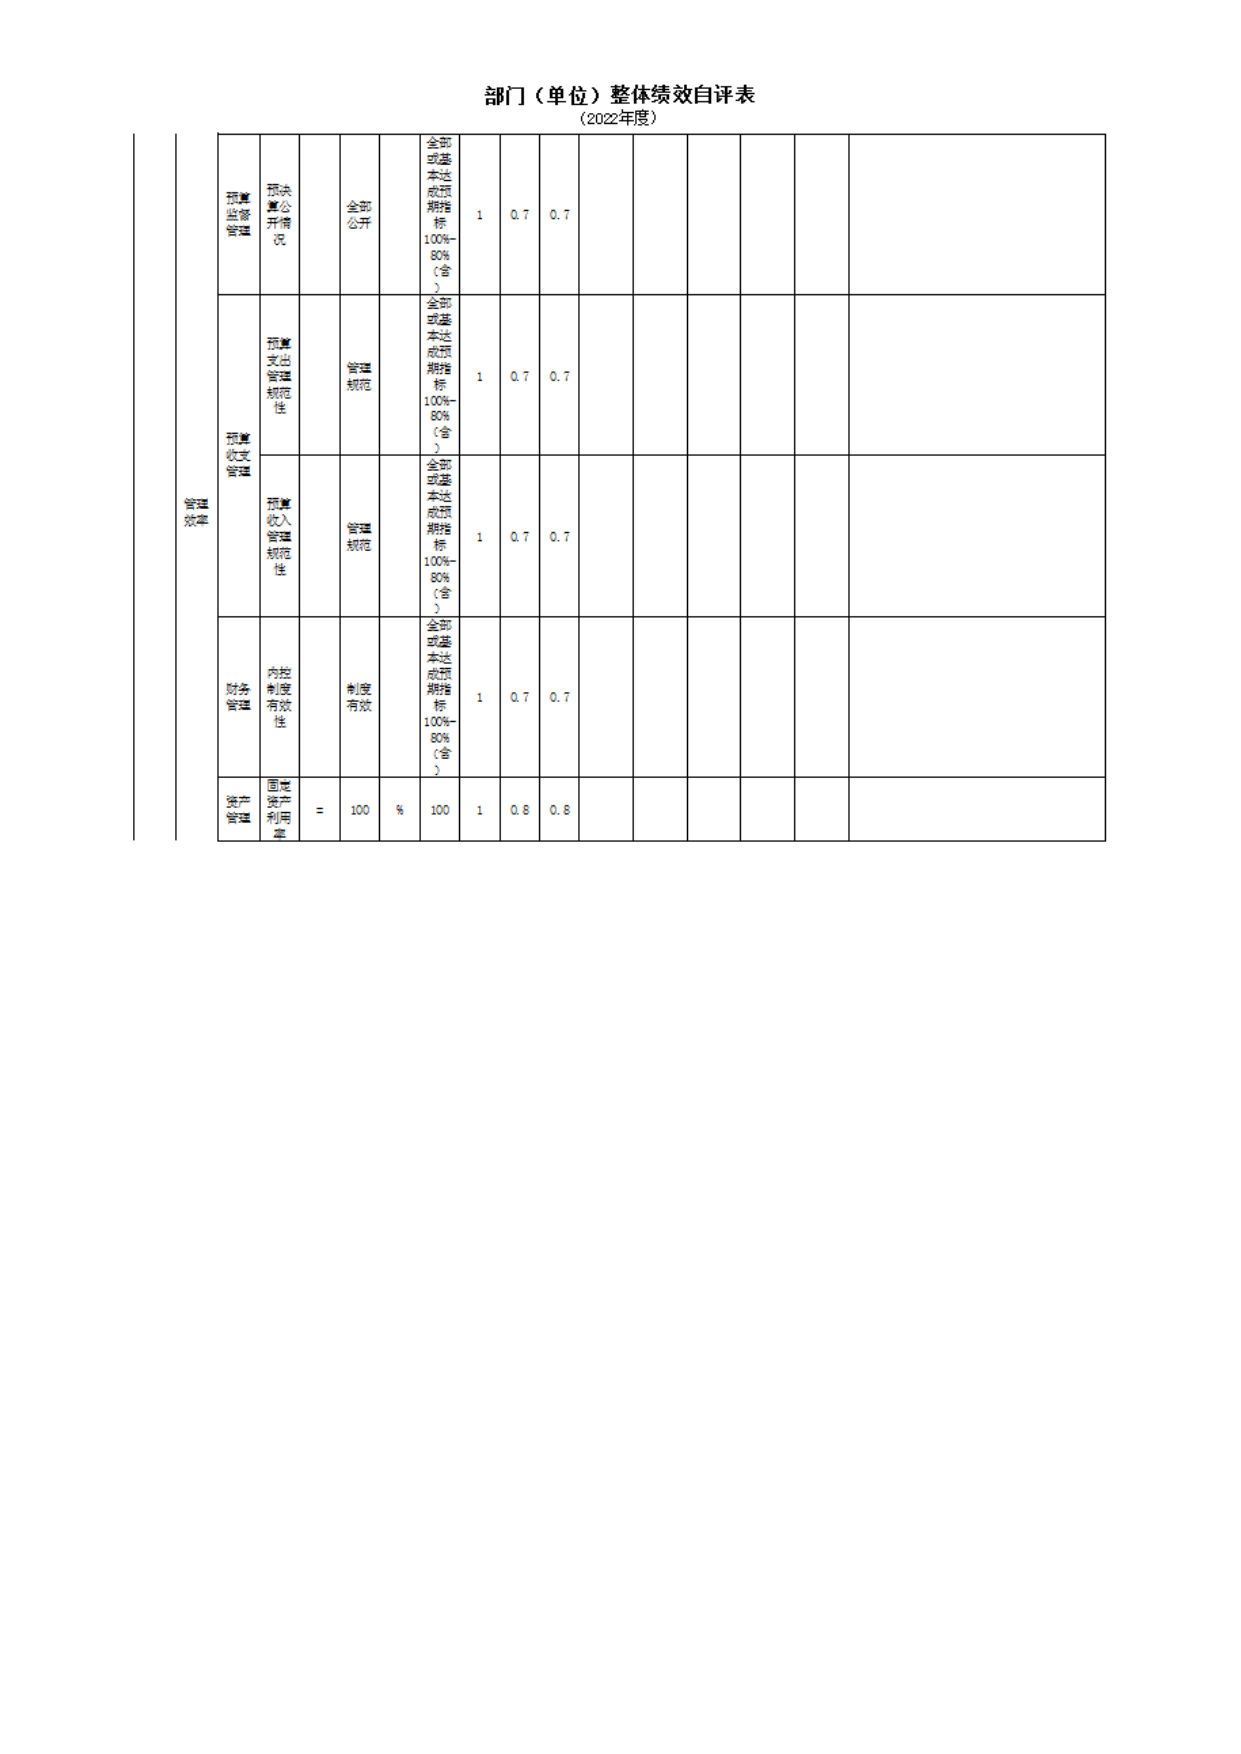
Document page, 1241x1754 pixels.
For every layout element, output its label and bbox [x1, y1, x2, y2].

picture [75, 75, 1166, 846]
